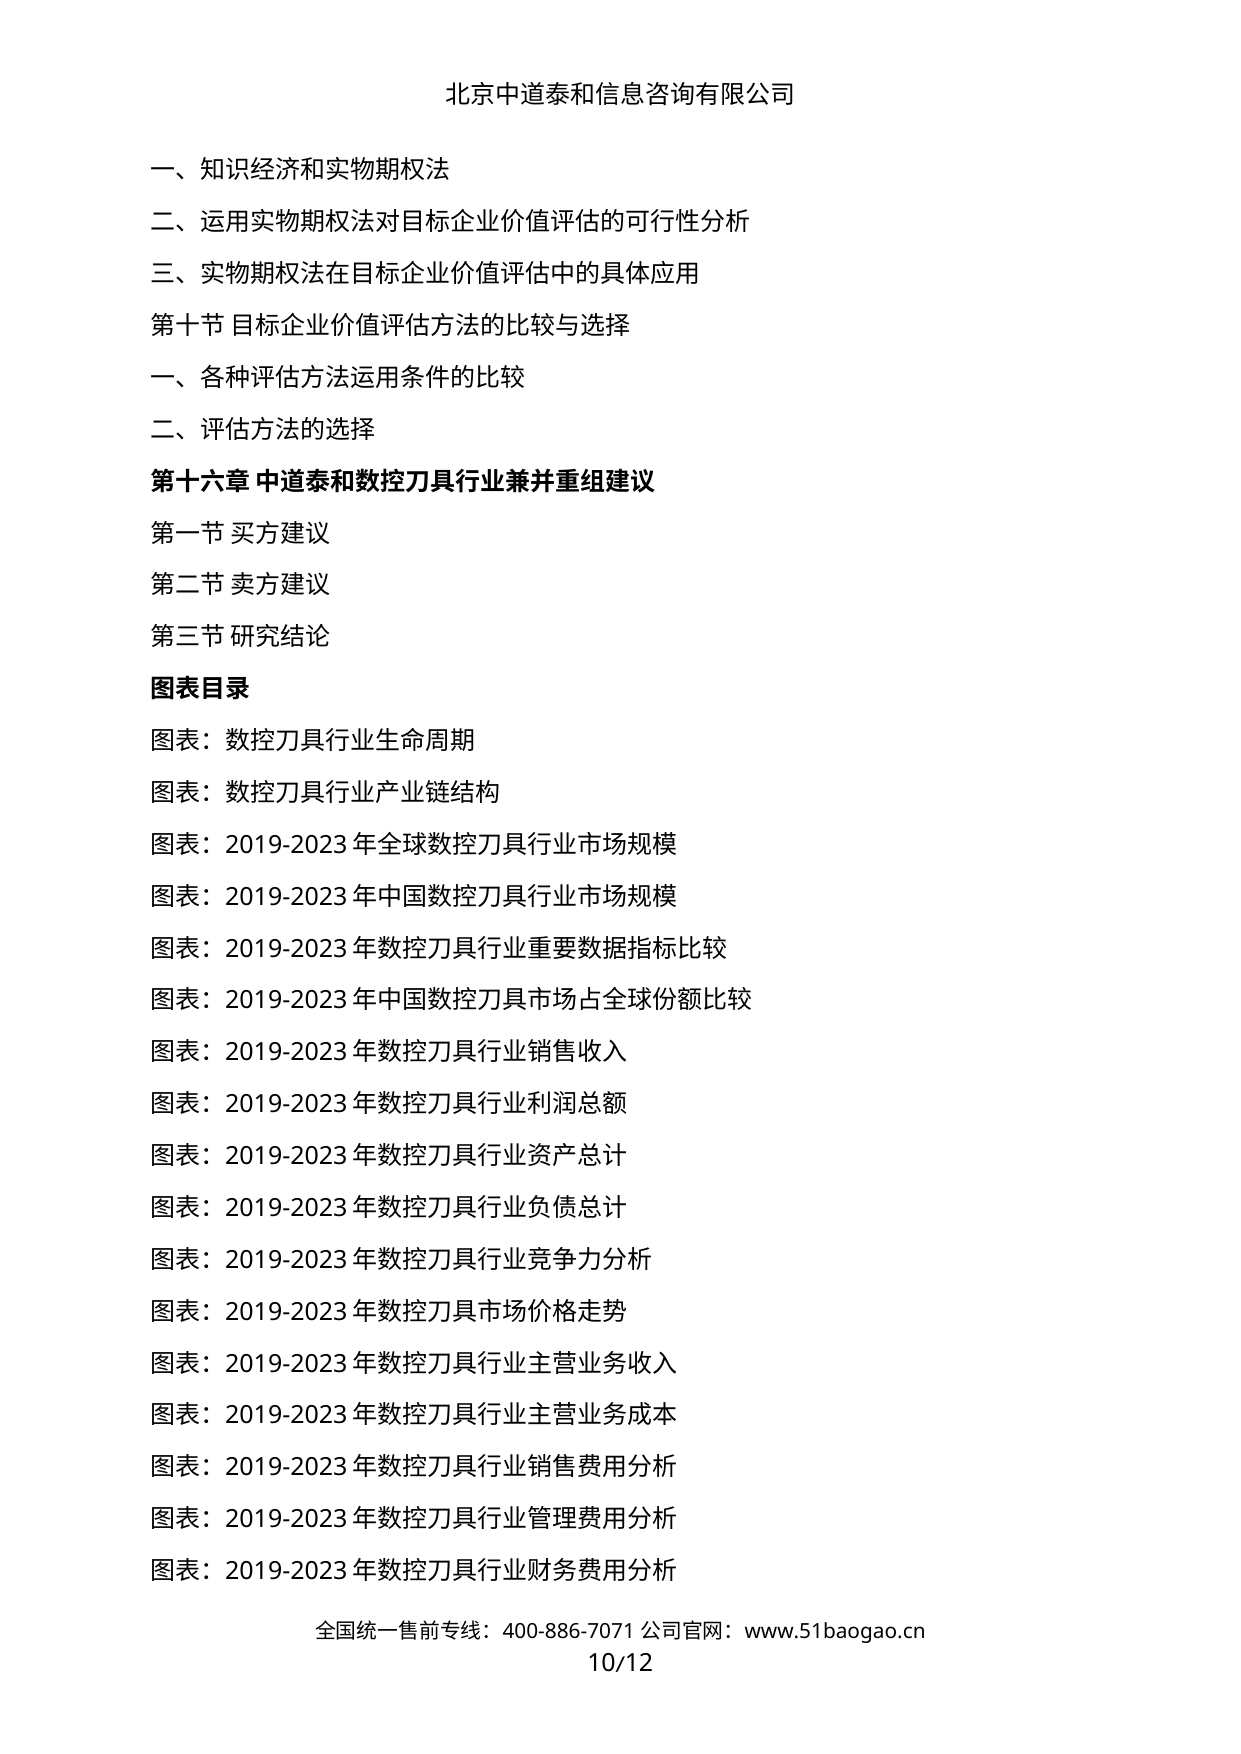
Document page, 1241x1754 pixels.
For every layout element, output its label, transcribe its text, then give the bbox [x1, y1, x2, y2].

text 图表：2019-2023年数控刀具行业竞争力分析 [150, 1239, 1090, 1276]
text 图表：2019-2023年数控刀具行业主营业务成本 [150, 1395, 1090, 1431]
text 图表：2019-2023年数控刀具市场价格走势 [150, 1291, 1090, 1327]
text 图表目录 [150, 669, 1090, 705]
text 图表：2019-2023年数控刀具行业主营业务收入 [150, 1343, 1090, 1379]
text 图表：2019-2023年数控刀具行业负债总计 [150, 1187, 1090, 1224]
text 图表：2019-2023年全球数控刀具行业市场规模 [150, 824, 1090, 861]
text 第三节 研究结论 [150, 617, 1090, 653]
text 图表：2019-2023年数控刀具行业销售费用分析 [150, 1447, 1090, 1483]
text 一、各种评估方法运用条件的比较 [150, 357, 1090, 394]
text 图表：2019-2023年数控刀具行业利润总额 [150, 1084, 1090, 1120]
text 图表：2019-2023年数控刀具行业销售收入 [150, 1032, 1090, 1068]
text 图表：数控刀具行业产业链结构 [150, 772, 1090, 809]
text 图表：2019-2023年数控刀具行业管理费用分析 [150, 1499, 1090, 1535]
text 图表：2019-2023年中国数控刀具市场占全球份额比较 [150, 980, 1090, 1016]
text 第一节 买方建议 [150, 513, 1090, 549]
text 第十六章 中道泰和数控刀具行业兼并重组建议 [150, 461, 1090, 497]
text 图表：数控刀具行业生命周期 [150, 721, 1090, 757]
text 二、运用实物期权法对目标企业价值评估的可行性分析 [150, 202, 1090, 238]
text 图表：2019-2023年中国数控刀具行业市场规模 [150, 876, 1090, 912]
text 图表：2019-2023年数控刀具行业财务费用分析 [150, 1551, 1090, 1587]
text 二、评估方法的选择 [150, 409, 1090, 446]
text 第十节 目标企业价值评估方法的比较与选择 [150, 306, 1090, 342]
text 三、实物期权法在目标企业价值评估中的具体应用 [150, 254, 1090, 290]
text 图表：2019-2023年数控刀具行业重要数据指标比较 [150, 928, 1090, 964]
text 图表：2019-2023年数控刀具行业资产总计 [150, 1136, 1090, 1172]
text 一、知识经济和实物期权法 [150, 150, 1090, 186]
text 第二节 卖方建议 [150, 565, 1090, 601]
